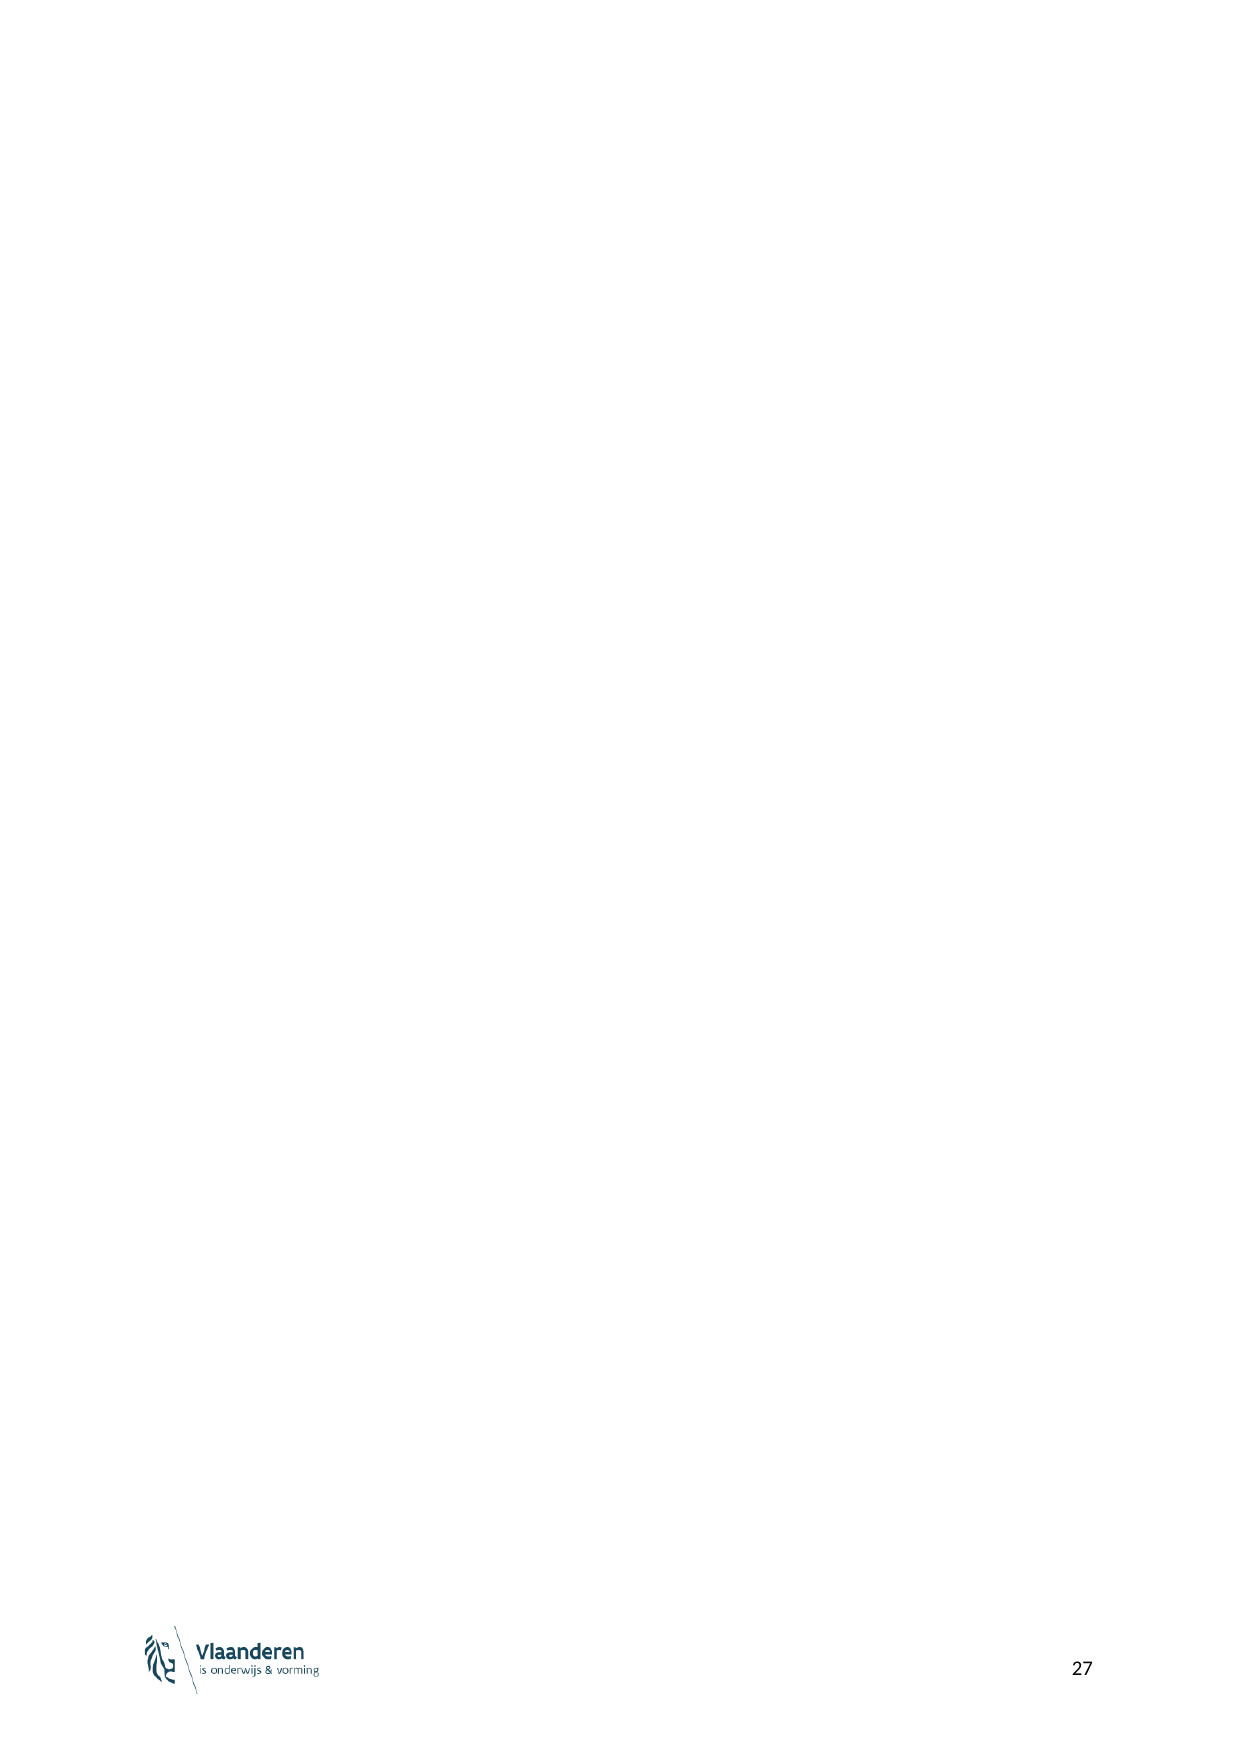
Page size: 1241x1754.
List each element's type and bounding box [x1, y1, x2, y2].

picture [144, 1626, 327, 1694]
